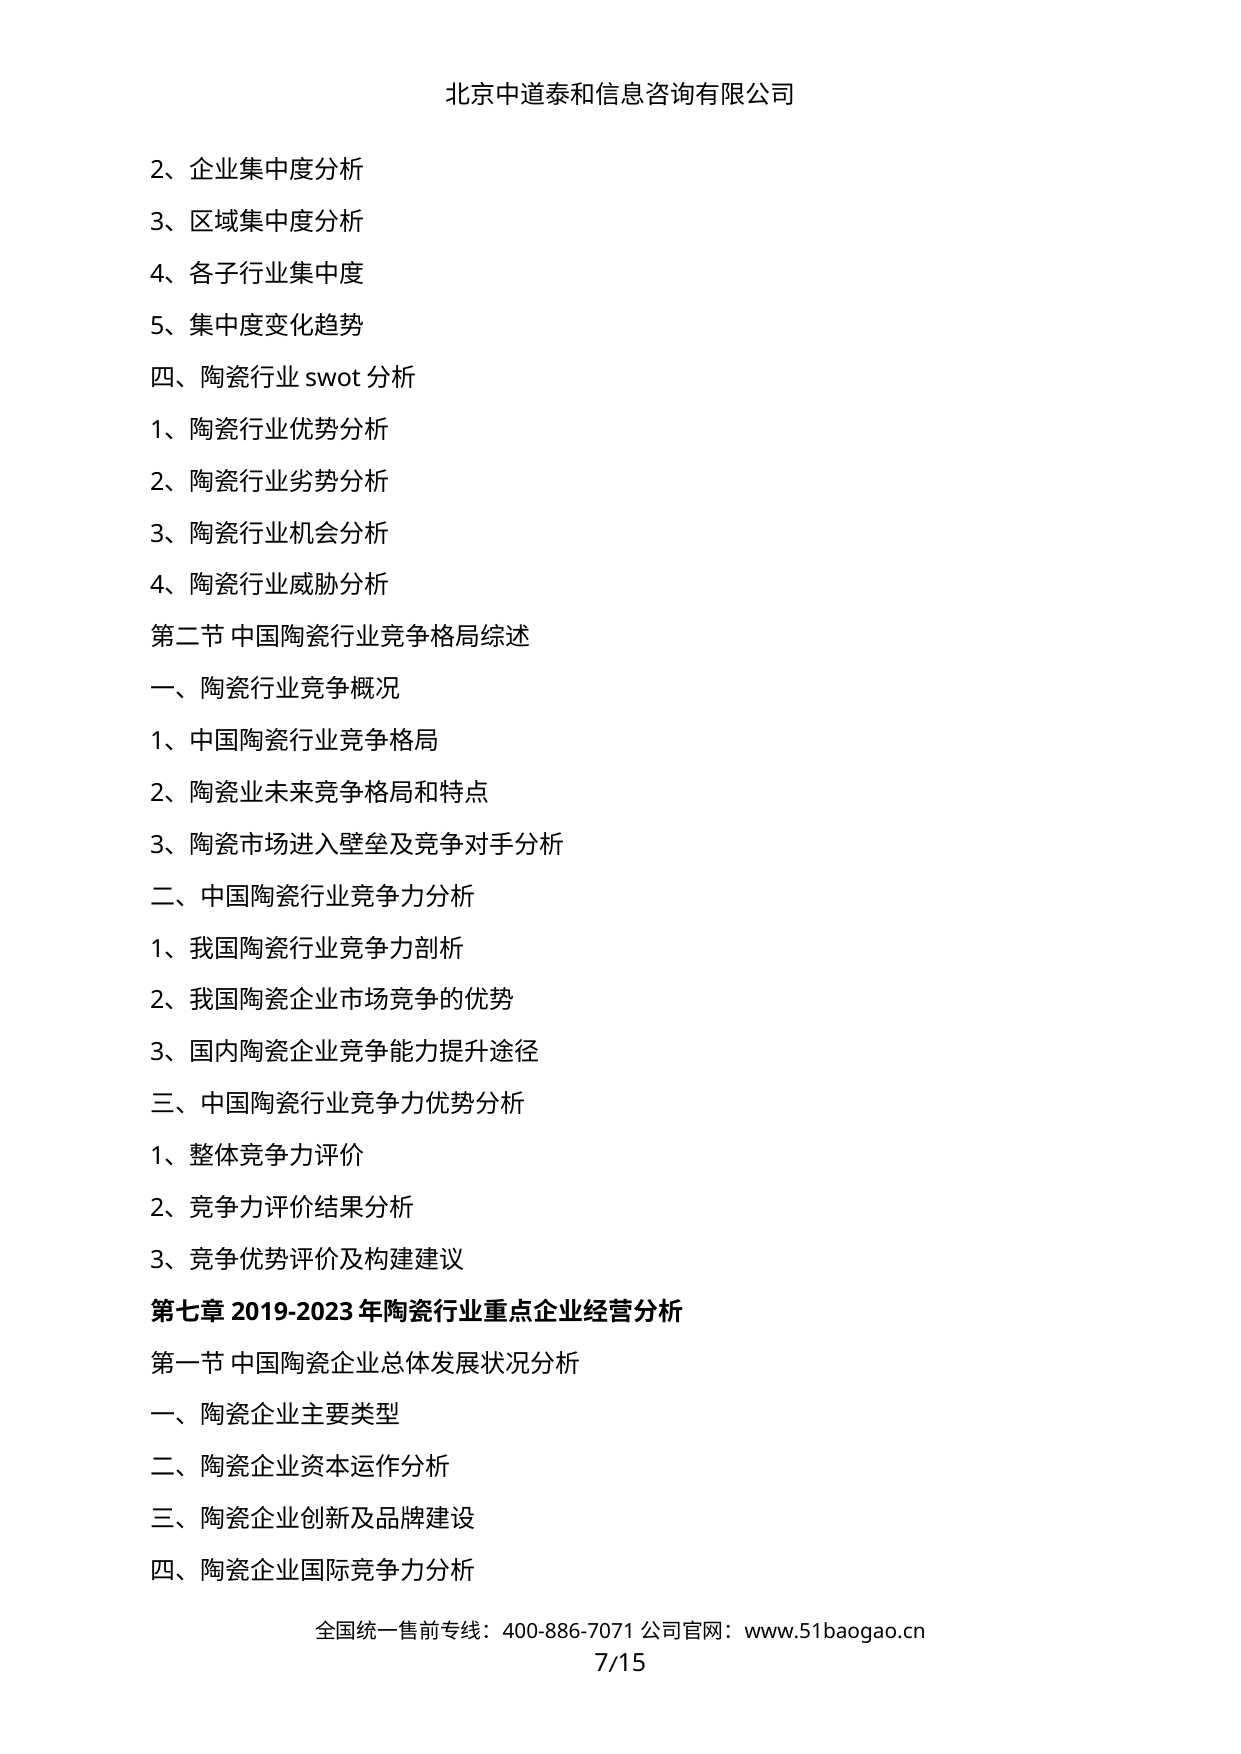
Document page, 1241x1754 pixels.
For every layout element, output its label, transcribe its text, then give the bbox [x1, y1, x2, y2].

text 2、陶瓷业未来竞争格局和特点 [150, 772, 1090, 809]
text 3、国内陶瓷企业竞争能力提升途径 [150, 1032, 1090, 1068]
text 4、陶瓷行业威胁分析 [150, 565, 1090, 601]
text 二、中国陶瓷行业竞争力分析 [150, 876, 1090, 912]
text 1、陶瓷行业优势分析 [150, 409, 1090, 446]
text 2、陶瓷行业劣势分析 [150, 461, 1090, 497]
text 3、陶瓷行业机会分析 [150, 513, 1090, 549]
text 一、陶瓷企业主要类型 [150, 1395, 1090, 1431]
text 2、我国陶瓷企业市场竞争的优势 [150, 980, 1090, 1016]
text 2、竞争力评价结果分析 [150, 1187, 1090, 1224]
text 5、集中度变化趋势 [150, 306, 1090, 342]
text 二、陶瓷企业资本运作分析 [150, 1447, 1090, 1483]
text 第七章 2019-2023年陶瓷行业重点企业经营分析 [150, 1291, 1090, 1327]
text 四、陶瓷行业swot分析 [150, 357, 1090, 394]
text 3、竞争优势评价及构建建议 [150, 1239, 1090, 1276]
text 四、陶瓷企业国际竞争力分析 [150, 1551, 1090, 1587]
text 第二节 中国陶瓷行业竞争格局综述 [150, 617, 1090, 653]
text 4、各子行业集中度 [150, 254, 1090, 290]
text 2、企业集中度分析 [150, 150, 1090, 186]
text 三、陶瓷企业创新及品牌建设 [150, 1499, 1090, 1535]
text 第一节 中国陶瓷企业总体发展状况分析 [150, 1343, 1090, 1379]
text 1、整体竞争力评价 [150, 1136, 1090, 1172]
text 3、区域集中度分析 [150, 202, 1090, 238]
text 1、我国陶瓷行业竞争力剖析 [150, 928, 1090, 964]
text 3、陶瓷市场进入壁垒及竞争对手分析 [150, 824, 1090, 861]
text 一、陶瓷行业竞争概况 [150, 669, 1090, 705]
text 1、中国陶瓷行业竞争格局 [150, 721, 1090, 757]
text 三、中国陶瓷行业竞争力优势分析 [150, 1084, 1090, 1120]
